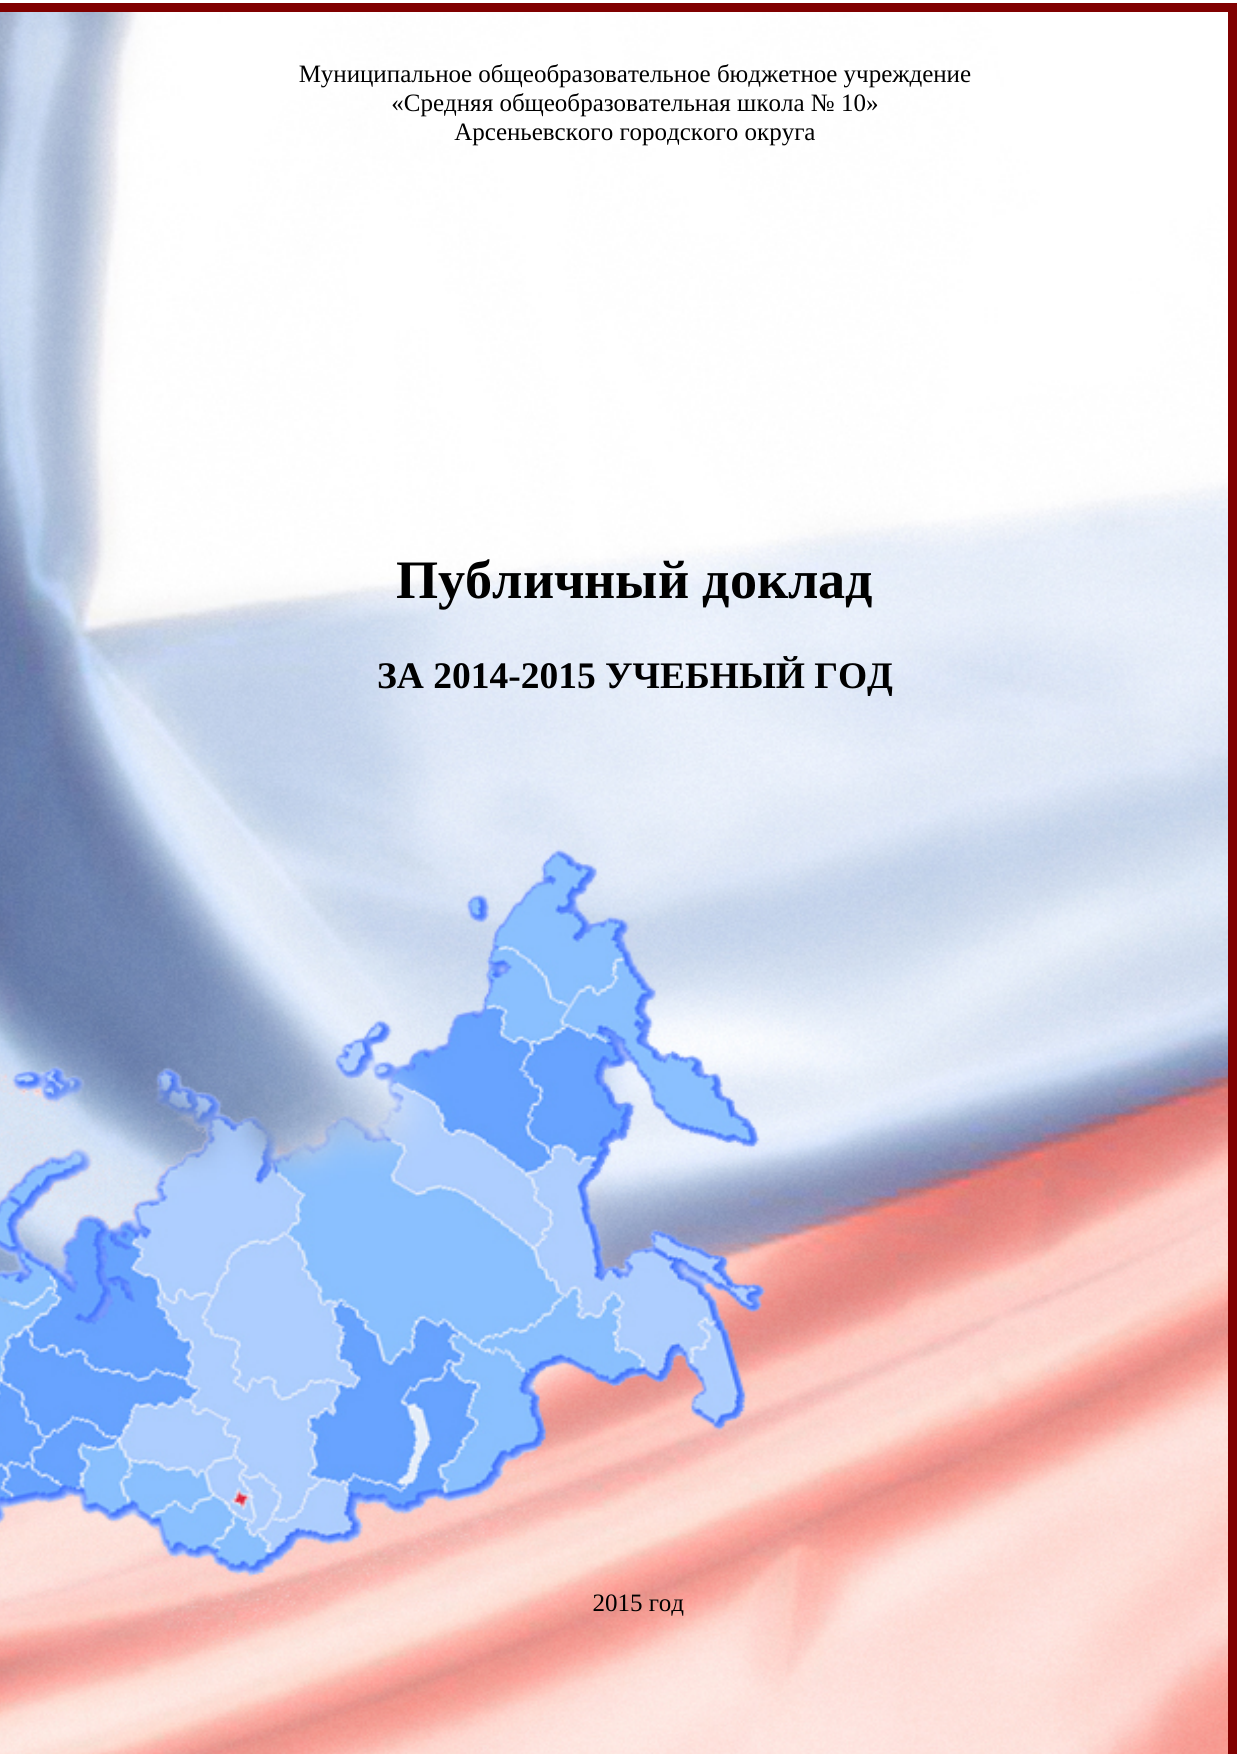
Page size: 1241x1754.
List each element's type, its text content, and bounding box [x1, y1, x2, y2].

picture [0, 12, 1228, 1754]
text «Средняя общеобразовательная школа № 10» [89, 88, 1181, 117]
title ЗА 2014-2015 УЧЕБНЫЙ ГОД [89, 653, 1181, 696]
text 2015 год [89, 1588, 1181, 1616]
text Муниципальное общеобразовательное бюджетное учреждение [89, 59, 1181, 88]
title Публичный доклад [89, 548, 1181, 610]
text Арсеньевского городского округа [89, 117, 1181, 145]
